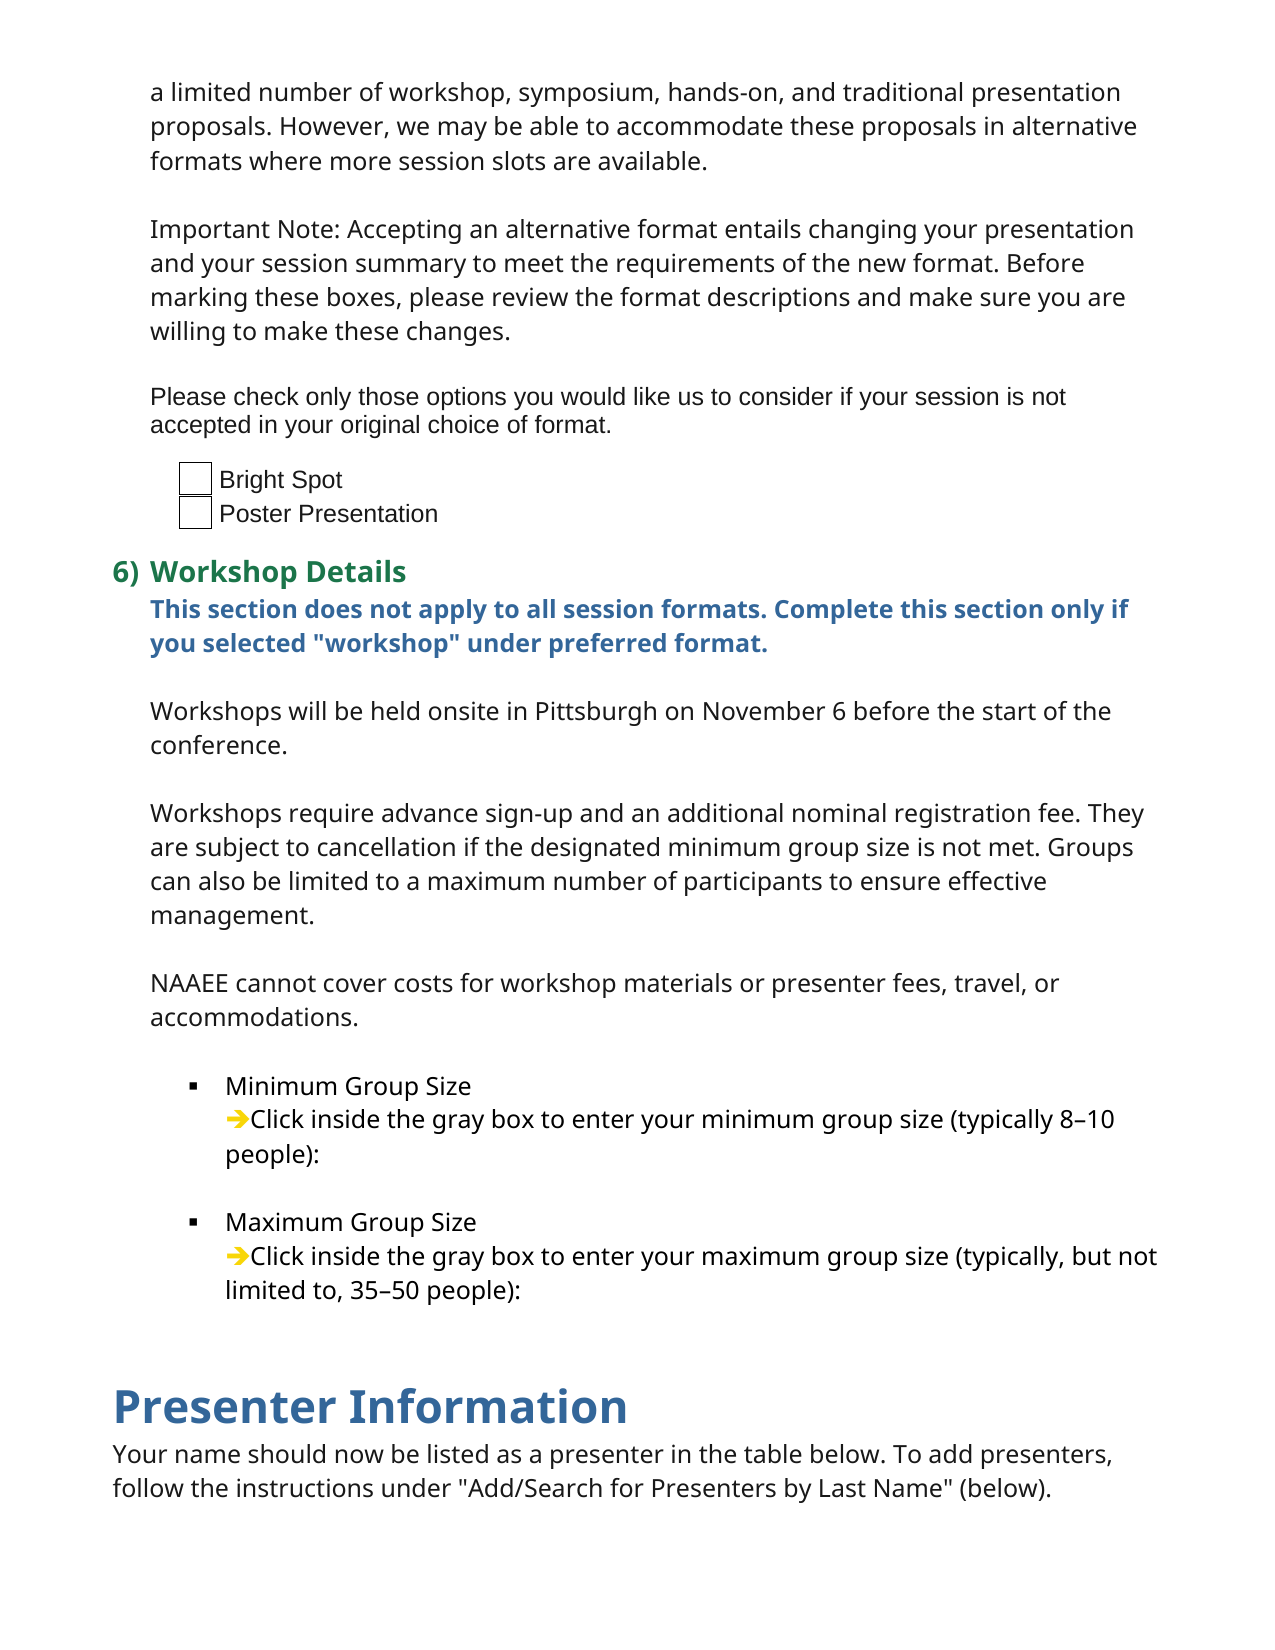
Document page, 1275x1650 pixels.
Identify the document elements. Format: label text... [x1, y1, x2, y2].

text Click inside the gray box to enter your minimum group size (typically 8–10 people): [225, 1102, 1162, 1170]
text Important Note: Accepting an alternative format entails changing your presentation and your session summary to meet the requirements of the new format. Before marking these boxes, please review the format descriptions and make sure you are willing to make these changes. [150, 211, 1162, 347]
list Maximum Group Size [187, 1204, 1162, 1238]
text 6) Workshop Details [112, 552, 1162, 591]
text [150, 75, 1162, 177]
text Click inside the gray box to enter your maximum group size (typically, but not limited to, 35–50 people): [225, 1238, 1162, 1307]
list Minimum Group Size [187, 1068, 1162, 1102]
table_header Bright Spot Poster Presentation [176, 439, 1275, 552]
text Please check only those options you would like us to consider if your session is not accepted in your original choice of format. [150, 382, 1162, 439]
text Workshops require advance sign-up and an additional nominal registration fee. They are subject to cancellation if the designated minimum group size is not met. Groups can also be limited to a maximum number of participants to ensure effective management. [150, 796, 1162, 932]
text NAAEE cannot cover costs for workshop materials or presenter fees, travel, or accommodations. [150, 966, 1162, 1034]
text Presenter Information [112, 1375, 1162, 1437]
text This section does not apply to all session formats. Complete this section only if you selected "workshop" under preferred format. [150, 591, 1162, 659]
text Your name should now be listed as a presenter in the table below. To add presenters, follow the instructions under "Add/Search for Presenters by Last Name" (below). [112, 1437, 1162, 1505]
text Workshops will be held onsite in Pittsburgh on November 6 before the start of the conference. [150, 693, 1162, 762]
